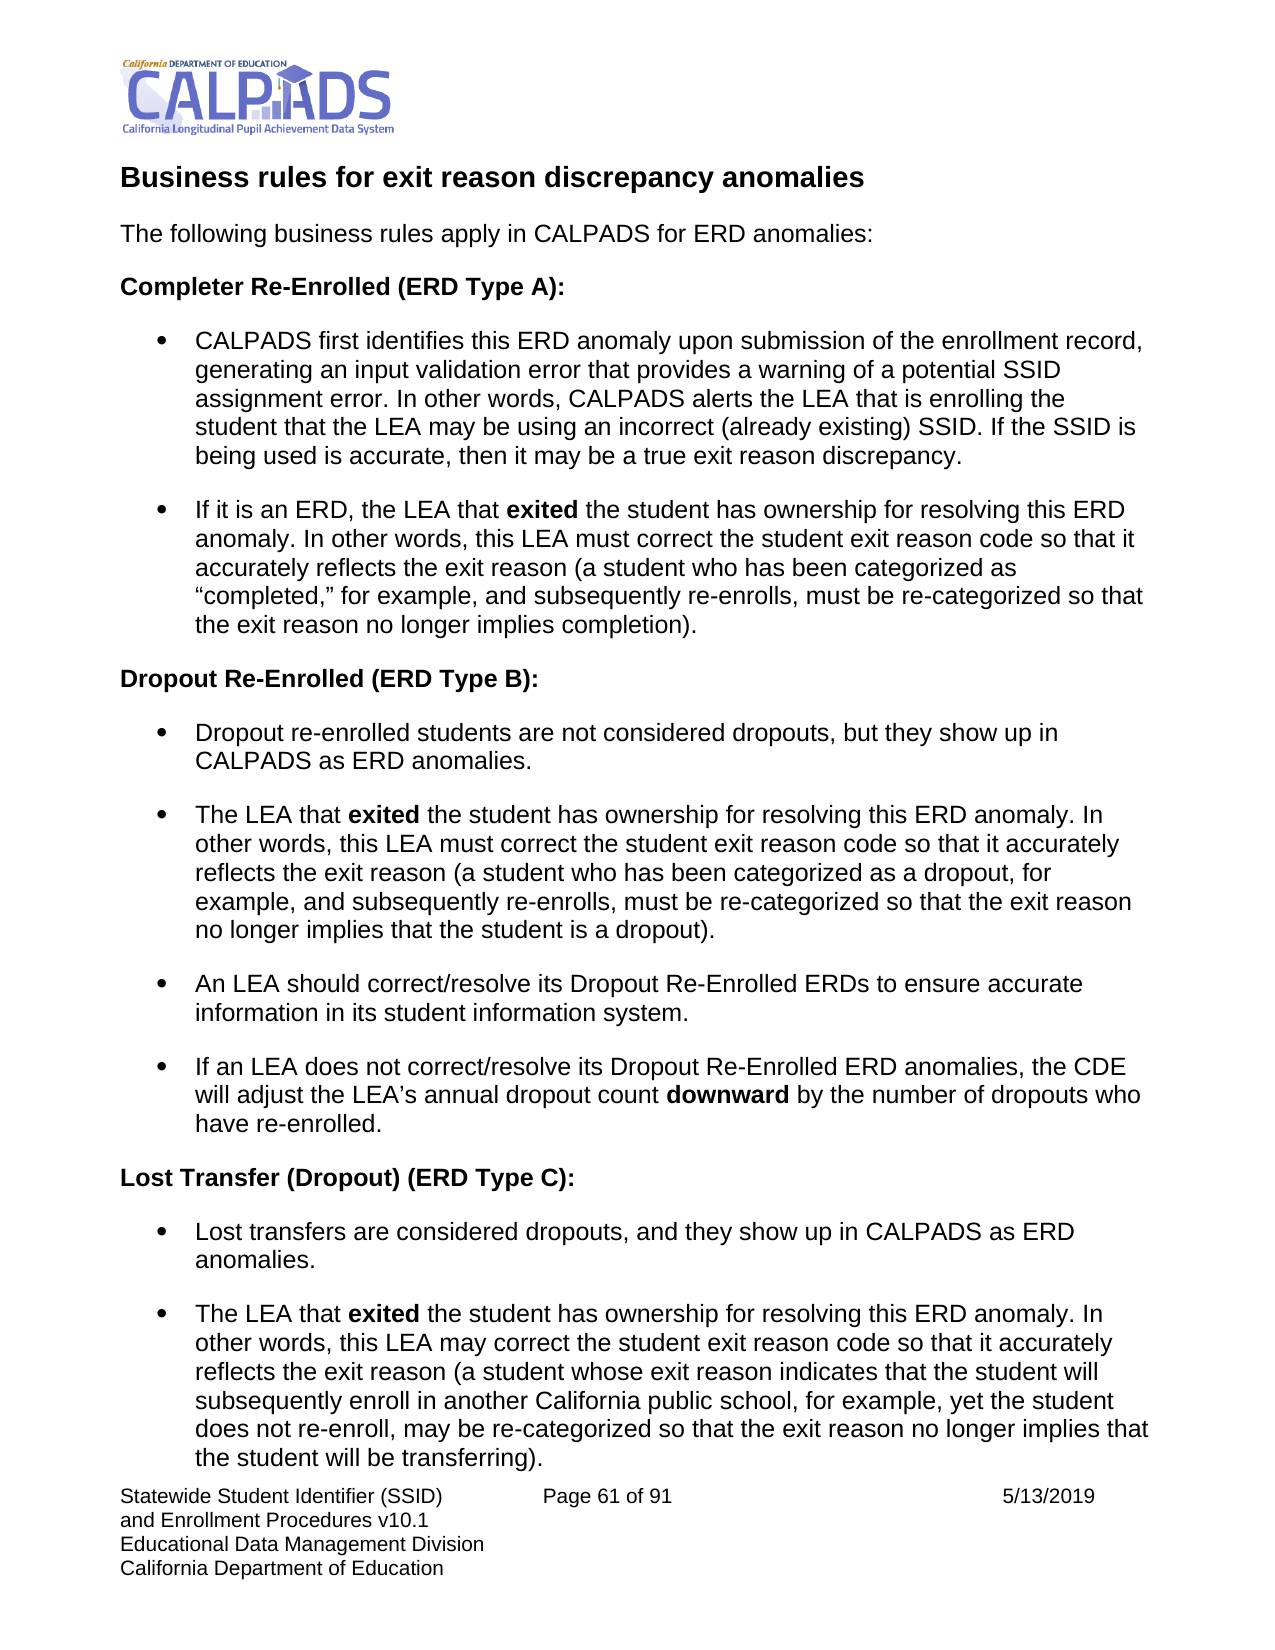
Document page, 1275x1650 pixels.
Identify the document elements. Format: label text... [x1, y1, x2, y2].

subtitle Business rules for exit reason discrepancy anomalies [120, 160, 1155, 193]
list CALPADS first identifies this ERD anomaly upon submission of the enrollment record, generating an input validation error that provides a warning of a potential SSID assignment error. In other words, CALPADS alerts the LEA that is enrolling the student that the LEA may be using an incorrect (already existing) SSID. If the SSID is being used is accurate, then it may be a true exit reason discrepancy. [157, 326, 1155, 470]
list An LEA should correct/resolve its Dropout Re-Enrolled ERDs to ensure accurate information in its student information system. [157, 969, 1155, 1027]
text The following business rules apply in CALPADS for ERD anomalies: [120, 218, 1155, 247]
list Lost transfers are considered dropouts, and they show up in CALPADS as ERD anomalies. [157, 1217, 1155, 1274]
text Lost Transfer (Dropout) (ERD Type C): [120, 1163, 1155, 1192]
list If an LEA does not correct/resolve its Dropout Re-Enrolled ERD anomalies, the CDE will adjust the LEA’s annual dropout count downward by the number of dropouts who have re-enrolled. [157, 1052, 1155, 1138]
text Completer Re-Enrolled (ERD Type A): [120, 272, 1155, 301]
list If it is an ERD, the LEA that exited the student has ownership for resolving this ERD anomaly. In other words, this LEA must correct the student exit reason code so that it accurately reflects the exit reason (a student who has been categorized as “completed,” for example, and subsequently re-enrolls, must be re-categorized so that the exit reason no longer implies completion). [157, 495, 1155, 639]
list The LEA that exited the student has ownership for resolving this ERD anomaly. In other words, this LEA must correct the student exit reason code so that it accurately reflects the exit reason (a student who has been categorized as a dropout, for example, and subsequently re-enrolls, must be re-categorized so that the exit reason no longer implies that the student is a dropout). [157, 800, 1155, 944]
text Dropout Re-Enrolled (ERD Type B): [120, 664, 1155, 692]
list The LEA that exited the student has ownership for resolving this ERD anomaly. In other words, this LEA may correct the student exit reason code so that it accurately reflects the exit reason (a student whose exit reason indicates that the student will subsequently enroll in another California public school, for example, yet the student does not re-enroll, may be re-categorized so that the exit reason no longer implies that the student will be transferring). [157, 1299, 1155, 1472]
list Dropout re-enrolled students are not considered dropouts, but they show up in CALPADS as ERD anomalies. [157, 717, 1155, 775]
picture [120, 60, 404, 135]
